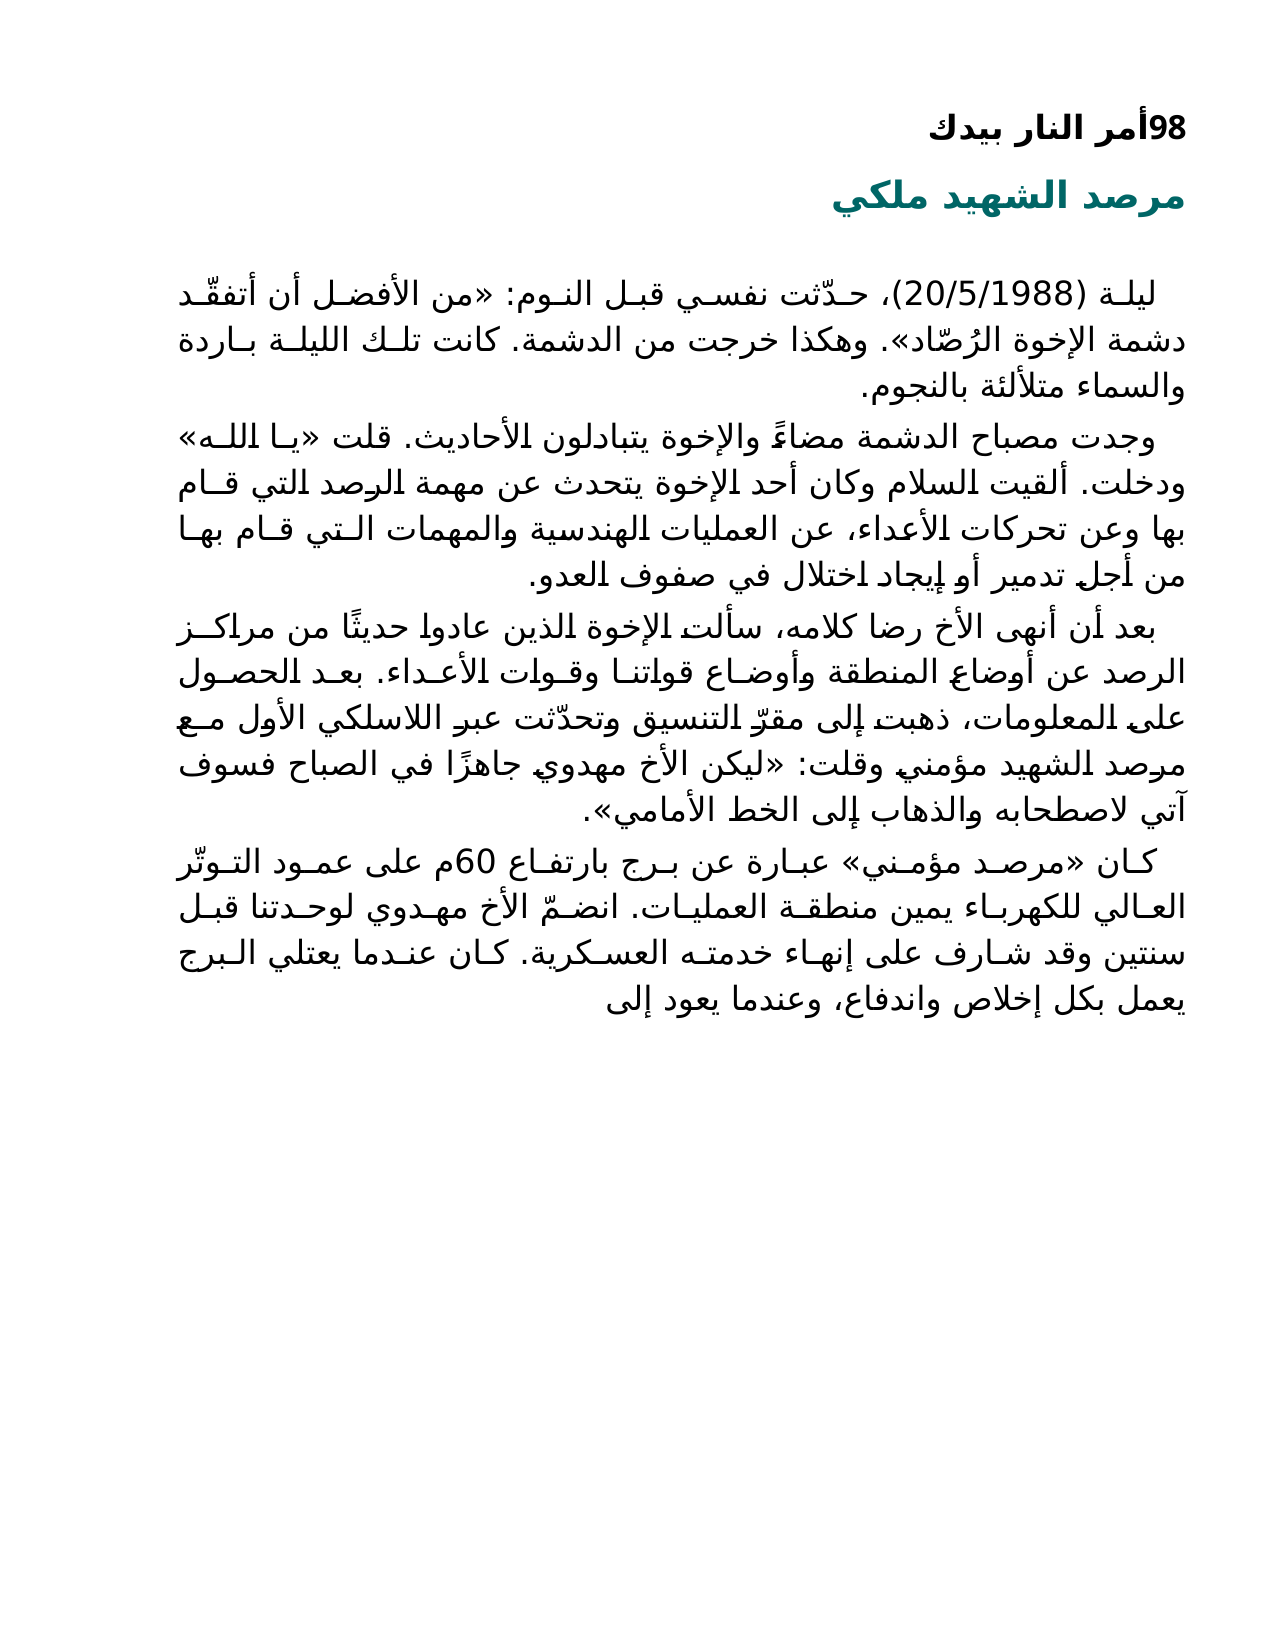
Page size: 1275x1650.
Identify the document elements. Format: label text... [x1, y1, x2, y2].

text كان «مرصد مؤمني» عبارة عن برج بارتفاع 60م على عمود التوتّر العالي للكهرباء يمين منطقة العمليات. انضمّ الأخ مهدوي لوحدتنا قبل سنتين وقد شارف على إنهاء خدمته العسكرية. كان عندما يعتلي البرج يعمل بكل إخلاص واندفاع، وعندما يعود إلى [177, 835, 1186, 1018]
text ليلة (20/5/1988)، حدّثت نفسي قبل النوم: «من الأفضل أن أتفقّد دشمة الإخوة الرُصّاد». وهكذا خرجت من الدشمة. كانت تلك الليلة باردة والسماء متلألئة بالنجوم. [177, 267, 1186, 405]
subtitle مرصد الشهيد ملكي [177, 174, 1186, 218]
text بعد أن أنهى الأخ رضا كلامه، سألت الإخوة الذين عادوا حديثًا من مراكز الرصد عن أوضاع المنطقة وأوضاع قواتنا وقوات الأعداء. بعد الحصول على المعلومات، ذهبت إلى مقرّ التنسيق وتحدّثت عبر اللاسلكي الأول مع مرصد الشهيد مؤمني وقلت: «ليكن الأخ مهدوي جاهزًا في الصباح فسوف آتي لاصطحابه والذهاب إلى الخط الأمامي». [177, 600, 1186, 829]
text وجدت مصباح الدشمة مضاءً والإخوة يتبادلون الأحاديث. قلت «يا الله» ودخلت. ألقيت السلام وكان أحد الإخوة يتحدث عن مهمة الرصد التي قام بها وعن تحركات الأعداء، عن العمليات الهندسية والمهمات التي قام بها من أجل تدمير أو إيجاد اختلال في صفوف العدو. [177, 411, 1186, 594]
